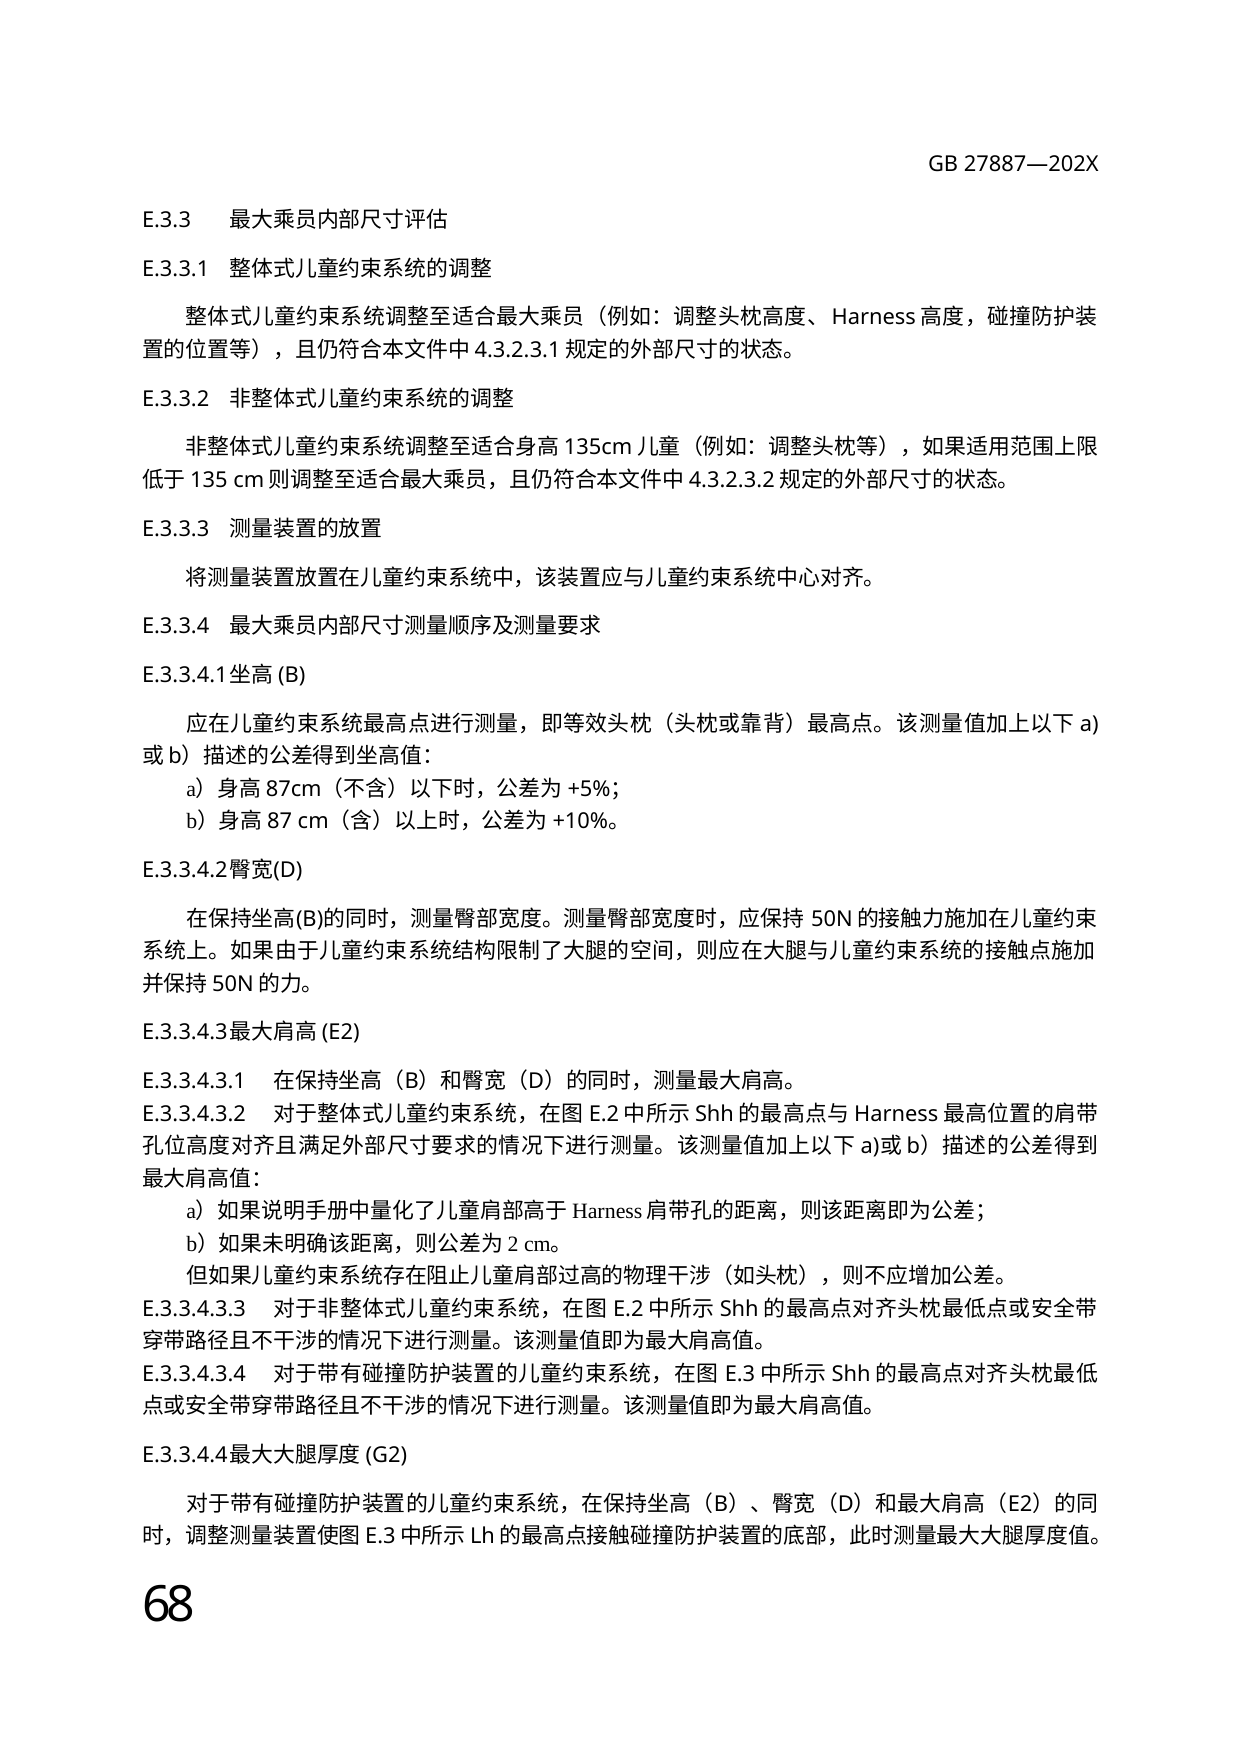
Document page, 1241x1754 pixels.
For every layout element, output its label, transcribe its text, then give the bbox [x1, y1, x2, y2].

text b）如果未明确该距离，则公差为2 cm。 [142, 1225, 1098, 1258]
list 非整体式儿童约束系统调整至适合身高135cm儿童（例如：调整头枕等），如果适用范围上限低于135 cm则调整至适合最大乘员，且仍符合本文件中4.3.2.3.2规定的外部尺寸的状态。 [142, 429, 1098, 494]
list 在保持坐高（B）和臀宽（D）的同时，测量最大肩高。 [142, 1063, 1098, 1095]
list 最大乘员内部尺寸测量顺序及测量要求 [142, 608, 1098, 640]
text a）身高87cm（不含）以下时，公差为 +5%； [142, 770, 1098, 803]
list 对于整体式儿童约束系统，在图E.2中所示Shh的最高点与Harness最高位置的肩带孔位高度对齐且满足外部尺寸要求的情况下进行测量。该测量值加上以下a)或b）描述的公差得到最大肩高值： [142, 1095, 1098, 1193]
text 应在儿童约束系统最高点进行测量，即等效头枕（头枕或靠背）最高点。该测量值加上以下a)或b）描述的公差得到坐高值： [142, 705, 1098, 770]
text 对于带有碰撞防护装置的儿童约束系统，在保持坐高（B）、臀宽（D）和最大肩高（E2）的同时，调整测量装置使图E.3中所示Lh的最高点接触碰撞防护装置的底部，此时测量最大大腿厚度值。 [142, 1485, 1098, 1550]
list 最大大腿厚度 (G2) [142, 1437, 1098, 1469]
list 非整体式儿童约束系统的调整 [142, 380, 1098, 413]
list 对于带有碰撞防护装置的儿童约束系统，在图E.3中所示Shh的最高点对齐头枕最低点或安全带穿带路径且不干涉的情况下进行测量。该测量值即为最大肩高值。 [142, 1355, 1098, 1420]
list 整体式儿童约束系统调整至适合最大乘员（例如：调整头枕高度、Harness高度，碰撞防护装置的位置等），且仍符合本文件中4.3.2.3.1规定的外部尺寸的状态。 [142, 299, 1098, 364]
list 臀宽(D) [142, 852, 1098, 884]
list 最大肩高 (E2) [142, 1014, 1098, 1047]
list 坐高 (B) [142, 657, 1098, 689]
text b）身高87 cm（含）以上时，公差为 +10%。 [142, 803, 1098, 835]
list 测量装置的放置 [142, 510, 1098, 543]
text a）如果说明手册中量化了儿童肩部高于Harness肩带孔的距离，则该距离即为公差； [142, 1193, 1098, 1225]
list 对于非整体式儿童约束系统，在图E.2中所示Shh的最高点对齐头枕最低点或安全带穿带路径且不干涉的情况下进行测量。该测量值即为最大肩高值。 [142, 1290, 1098, 1355]
text 但如果儿童约束系统存在阻止儿童肩部过高的物理干涉（如头枕），则不应增加公差。 [142, 1258, 1098, 1290]
list 最大乘员内部尺寸评估 [142, 202, 1098, 234]
text 在保持坐高(B)的同时，测量臀部宽度。测量臀部宽度时，应保持50N的接触力施加在儿童约束系统上。如果由于儿童约束系统结构限制了大腿的空间，则应在大腿与儿童约束系统的接触点施加并保持50N的力。 [142, 900, 1098, 998]
list 整体式儿童约束系统的调整 [142, 250, 1098, 283]
list 将测量装置放置在儿童约束系统中，该装置应与儿童约束系统中心对齐。 [142, 559, 1098, 592]
